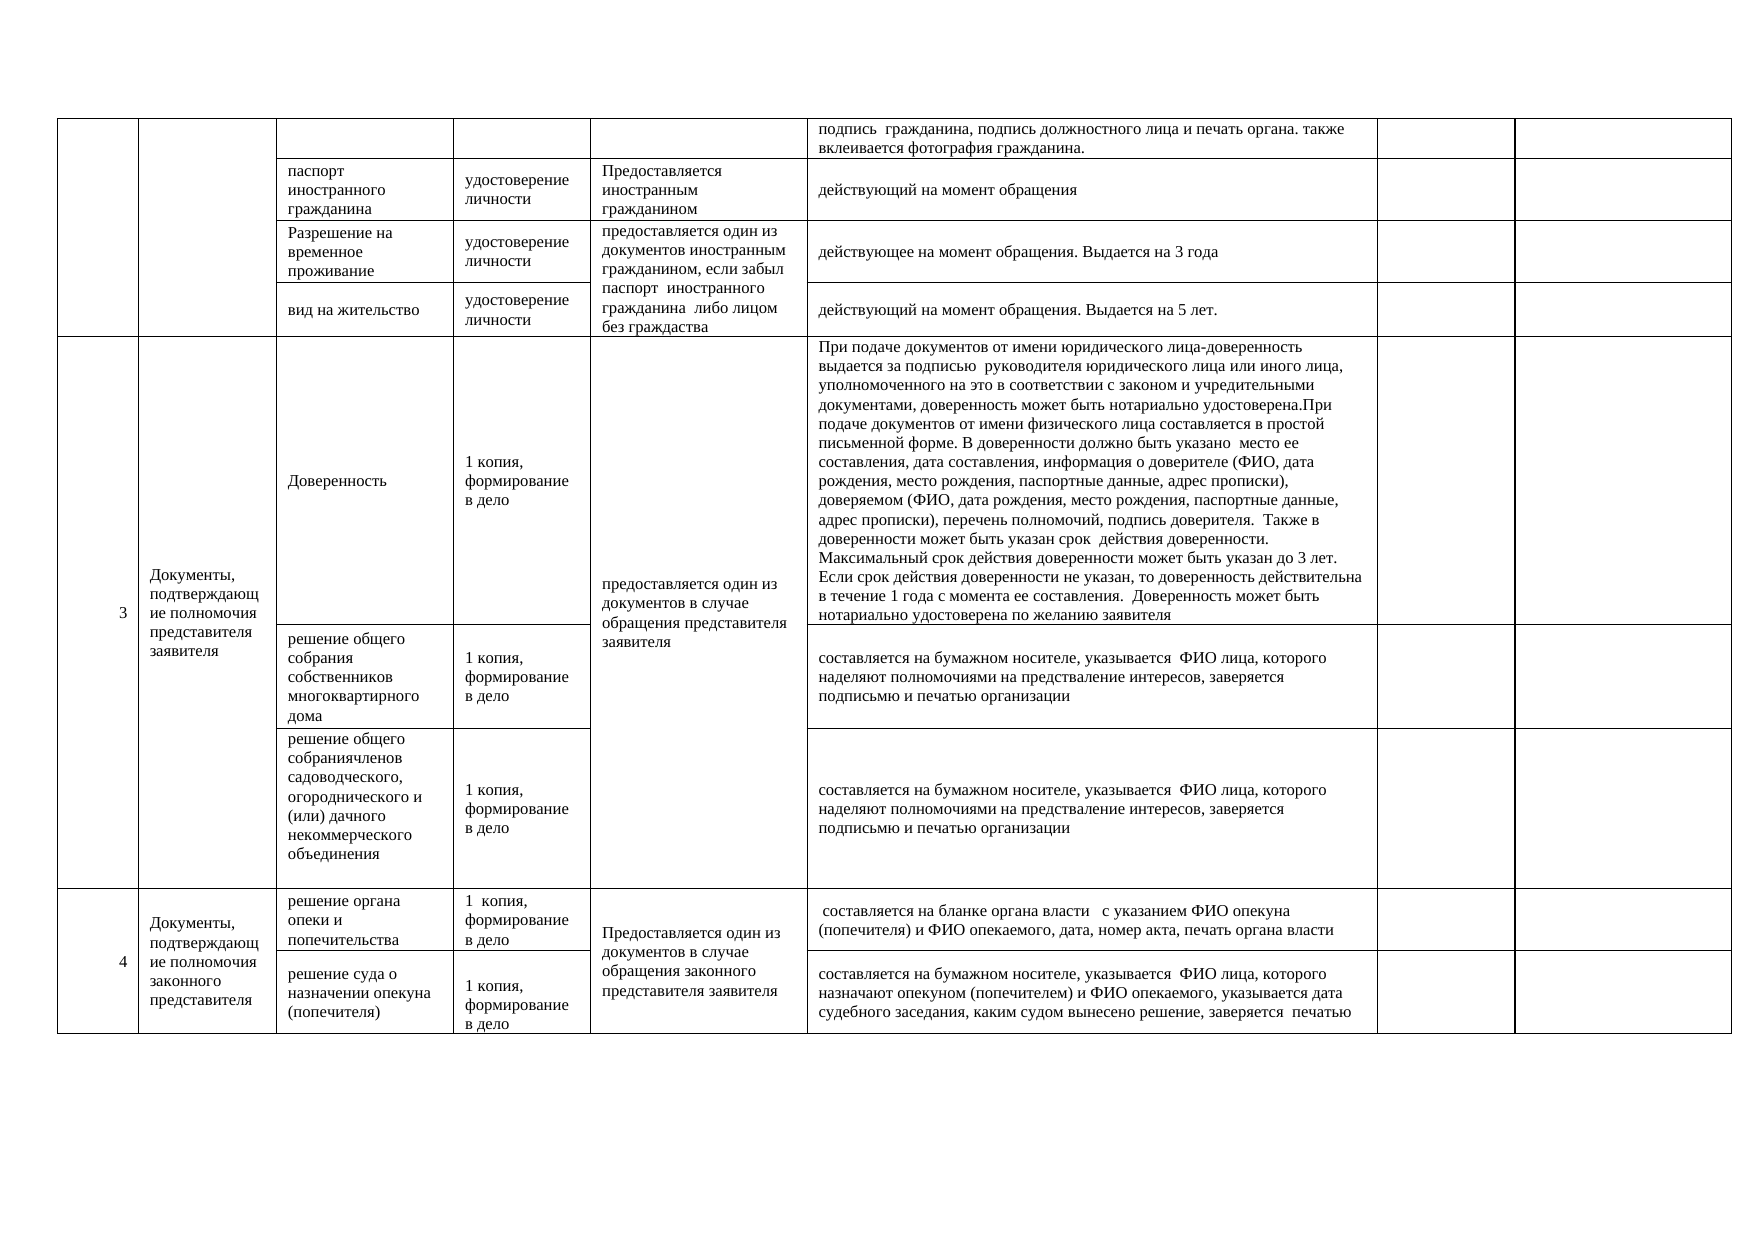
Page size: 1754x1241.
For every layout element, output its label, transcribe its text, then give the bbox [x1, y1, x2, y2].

table_cell решение суда о назначении опекуна (попечителя) [277, 951, 453, 1033]
table_cell составляется на бумажном носителе, указывается ФИО лица, которого назначают опекуном (попечителем) и ФИО опекаемого, указывается дата судебного заседания, каким судом вынесено решение, заверяется печатью [808, 951, 1377, 1033]
table_cell При подаче документов от имени юридического лица-доверенность выдается за подписью руководителя юридического лица или иного лица, уполномоченного на это в соответствии с законом и учредительными документами, доверенность может быть нотариально удостоверена.При подаче документов от имени физического лица составляется в простой письменной форме. В доверенности должно быть указано место ее составления, дата составления, информация о доверителе (ФИО, дата рождения, место рождения, паспортные данные, адрес прописки), доверяемом (ФИО, дата рождения, место рождения, паспортные данные, адрес прописки), перечень полномочий, подпись доверителя. Также в доверенности может быть указан срок действия доверенности. Максимальный срок действия доверенности может быть указан до 3 лет. Если срок действия доверенности не указан, то доверенность действительна в течение 1 года с момента ее составления. Доверенность может быть нотариально удостоверена по желанию заявителя [808, 337, 1377, 624]
table_cell 1 копия, формирование в дело [454, 337, 590, 624]
table_cell 4 [58, 889, 138, 1033]
table_cell 1 копия, формирование в дело [454, 625, 590, 728]
table_cell [1516, 625, 1731, 728]
table_cell [1378, 221, 1514, 282]
table_cell [1516, 221, 1731, 282]
table_cell Документы, подтверждающие полномочия законного представителя [139, 889, 276, 1033]
table_cell Предоставляется иностранным гражданином [591, 159, 807, 220]
table_cell Документы, подтверждающие полномочия представителя заявителя [139, 337, 276, 888]
table_cell [1516, 119, 1731, 157]
table_cell удостоверение личности [454, 283, 590, 336]
table_cell Разрешение на временное проживание [277, 221, 453, 282]
table_cell [1516, 159, 1731, 220]
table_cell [454, 119, 590, 157]
table_cell [1378, 951, 1514, 1033]
table_cell составляется на бумажном носителе, указывается ФИО лица, которого наделяют полномочиями на предстваление интересов, заверяется подписьмю и печатью организации [808, 625, 1377, 728]
table_cell действующее на момент обращения. Выдается на 3 года [808, 221, 1377, 282]
table_cell 3 [58, 337, 138, 888]
table_cell [1378, 729, 1514, 888]
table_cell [277, 119, 453, 157]
table_cell действующий на момент обращения. Выдается на 5 лет. [808, 283, 1377, 336]
table_cell [1516, 889, 1731, 950]
table_cell [1516, 337, 1731, 624]
table_cell [1516, 283, 1731, 336]
table_cell составляется на бланке органа власти с указанием ФИО опекуна (попечителя) и ФИО опекаемого, дата, номер акта, печать органа власти [808, 889, 1377, 950]
table_cell [1378, 337, 1514, 624]
table_cell [1378, 283, 1514, 336]
table_cell [1378, 889, 1514, 950]
table_cell Доверенность [277, 337, 453, 624]
table_cell вид на жительство [277, 283, 453, 336]
table_cell 1 копия, формирование в дело [454, 889, 590, 950]
table_cell предоставляется один из документов в случае обращения представителя заявителя [591, 337, 807, 888]
table_cell 1 копия, формирование в дело [454, 729, 590, 888]
table_cell [1516, 729, 1731, 888]
table_cell [1378, 159, 1514, 220]
table_cell действующий на момент обращения [808, 159, 1377, 220]
table_cell решение общего собрания собственников многоквартирного дома [277, 625, 453, 728]
table_cell [1378, 625, 1514, 728]
table_cell решение общего собраниячленов садоводческого, огороднического и (или) дачного некоммерческого объединения [277, 729, 453, 888]
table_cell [808, 119, 1377, 157]
table_cell [1378, 119, 1514, 157]
table_cell решение органа опеки и попечительства [277, 889, 453, 950]
table_cell [1516, 951, 1731, 1033]
table_cell Предоставляется один из документов в случае обращения законного представителя заявителя [591, 889, 807, 1033]
table_cell составляется на бумажном носителе, указывается ФИО лица, которого наделяют полномочиями на предстваление интересов, заверяется подписьмю и печатью организации [808, 729, 1377, 888]
table_cell предоставляется один из документов иностранным гражданином, если забыл паспорт иностранного гражданина либо лицом без граждаства [591, 221, 807, 336]
table_cell удостоверение личности [454, 221, 590, 282]
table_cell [454, 951, 590, 1033]
table_cell паспорт иностранного гражданина [277, 159, 453, 220]
table_cell удостоверение личности [454, 159, 590, 220]
